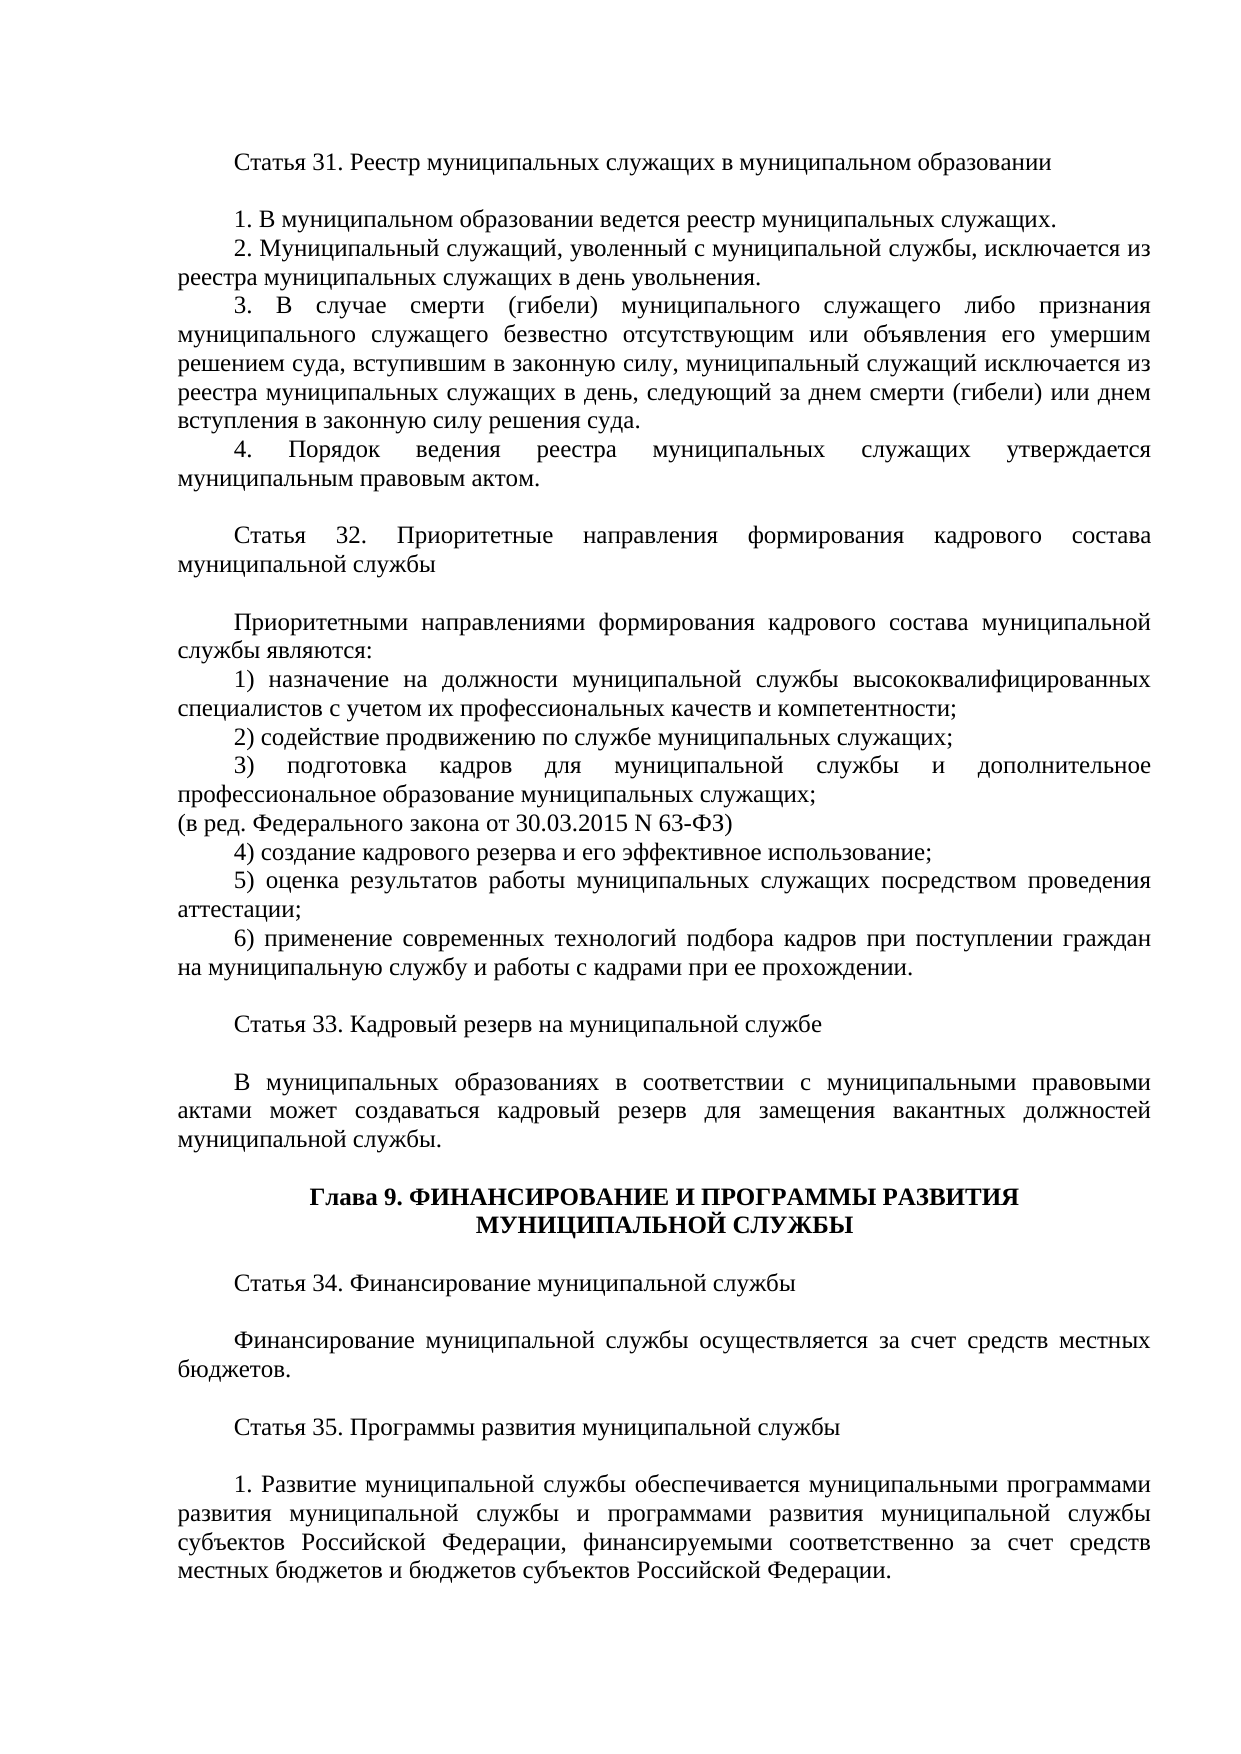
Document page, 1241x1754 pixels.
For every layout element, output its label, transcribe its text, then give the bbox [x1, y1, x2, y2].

text 3) подготовка кадров для муниципальной службы и дополнительное профессиональное образование муниципальных служащих; [177, 751, 1152, 808]
text 4. Порядок ведения реестра муниципальных служащих утверждается муниципальным правовым актом. [177, 434, 1152, 492]
text Статья 31. Реестр муниципальных служащих в муниципальном образовании [177, 147, 1152, 176]
text 6) применение современных технологий подбора кадров при поступлении граждан на муниципальную службу и работы с кадрами при ее прохождении. [177, 923, 1152, 981]
text 2. Муниципальный служащий, уволенный с муниципальной службы, исключается из реестра муниципальных служащих в день увольнения. [177, 233, 1152, 291]
text 1. Развитие муниципальной службы обеспечивается муниципальными программами развития муниципальной службы и программами развития муниципальной службы субъектов Российской Федерации, финансируемыми соответственно за счет средств местных бюджетов и бюджетов субъектов Российской Федерации. [177, 1469, 1152, 1584]
title МУНИЦИПАЛЬНОЙ СЛУЖБЫ [177, 1211, 1152, 1239]
text Приоритетными направлениями формирования кадрового состава муниципальной службы являются: [177, 607, 1152, 664]
title Глава 9. ФИНАНСИРОВАНИЕ И ПРОГРАММЫ РАЗВИТИЯ [177, 1182, 1152, 1211]
text Статья 34. Финансирование муниципальной службы [177, 1268, 1152, 1297]
text Финансирование муниципальной службы осуществляется за счет средств местных бюджетов. [177, 1326, 1152, 1383]
text Статья 35. Программы развития муниципальной службы [177, 1412, 1152, 1441]
text В муниципальных образованиях в соответствии с муниципальными правовыми актами может создаваться кадровый резерв для замещения вакантных должностей муниципальной службы. [177, 1067, 1152, 1153]
text 1. В муниципальном образовании ведется реестр муниципальных служащих. [177, 204, 1152, 233]
text Статья 33. Кадровый резерв на муниципальной службе [177, 1009, 1152, 1038]
text 3. В случае смерти (гибели) муниципального служащего либо признания муниципального служащего безвестно отсутствующим или объявления его умершим решением суда, вступившим в законную силу, муниципальный служащий исключается из реестра муниципальных служащих в день, следующий за днем смерти (гибели) или днем вступления в законную силу решения суда. [177, 291, 1152, 434]
text (в ред. Федерального закона от 30.03.2015 N 63-ФЗ) [177, 808, 1152, 837]
text 2) содействие продвижению по службе муниципальных служащих; [177, 722, 1152, 751]
text 5) оценка результатов работы муниципальных служащих посредством проведения аттестации; [177, 866, 1152, 923]
text 1) назначение на должности муниципальной службы высококвалифицированных специалистов с учетом их профессиональных качеств и компетентности; [177, 664, 1152, 722]
text 4) создание кадрового резерва и его эффективное использование; [177, 837, 1152, 866]
text Статья 32. Приоритетные направления формирования кадрового состава муниципальной службы [177, 521, 1152, 578]
